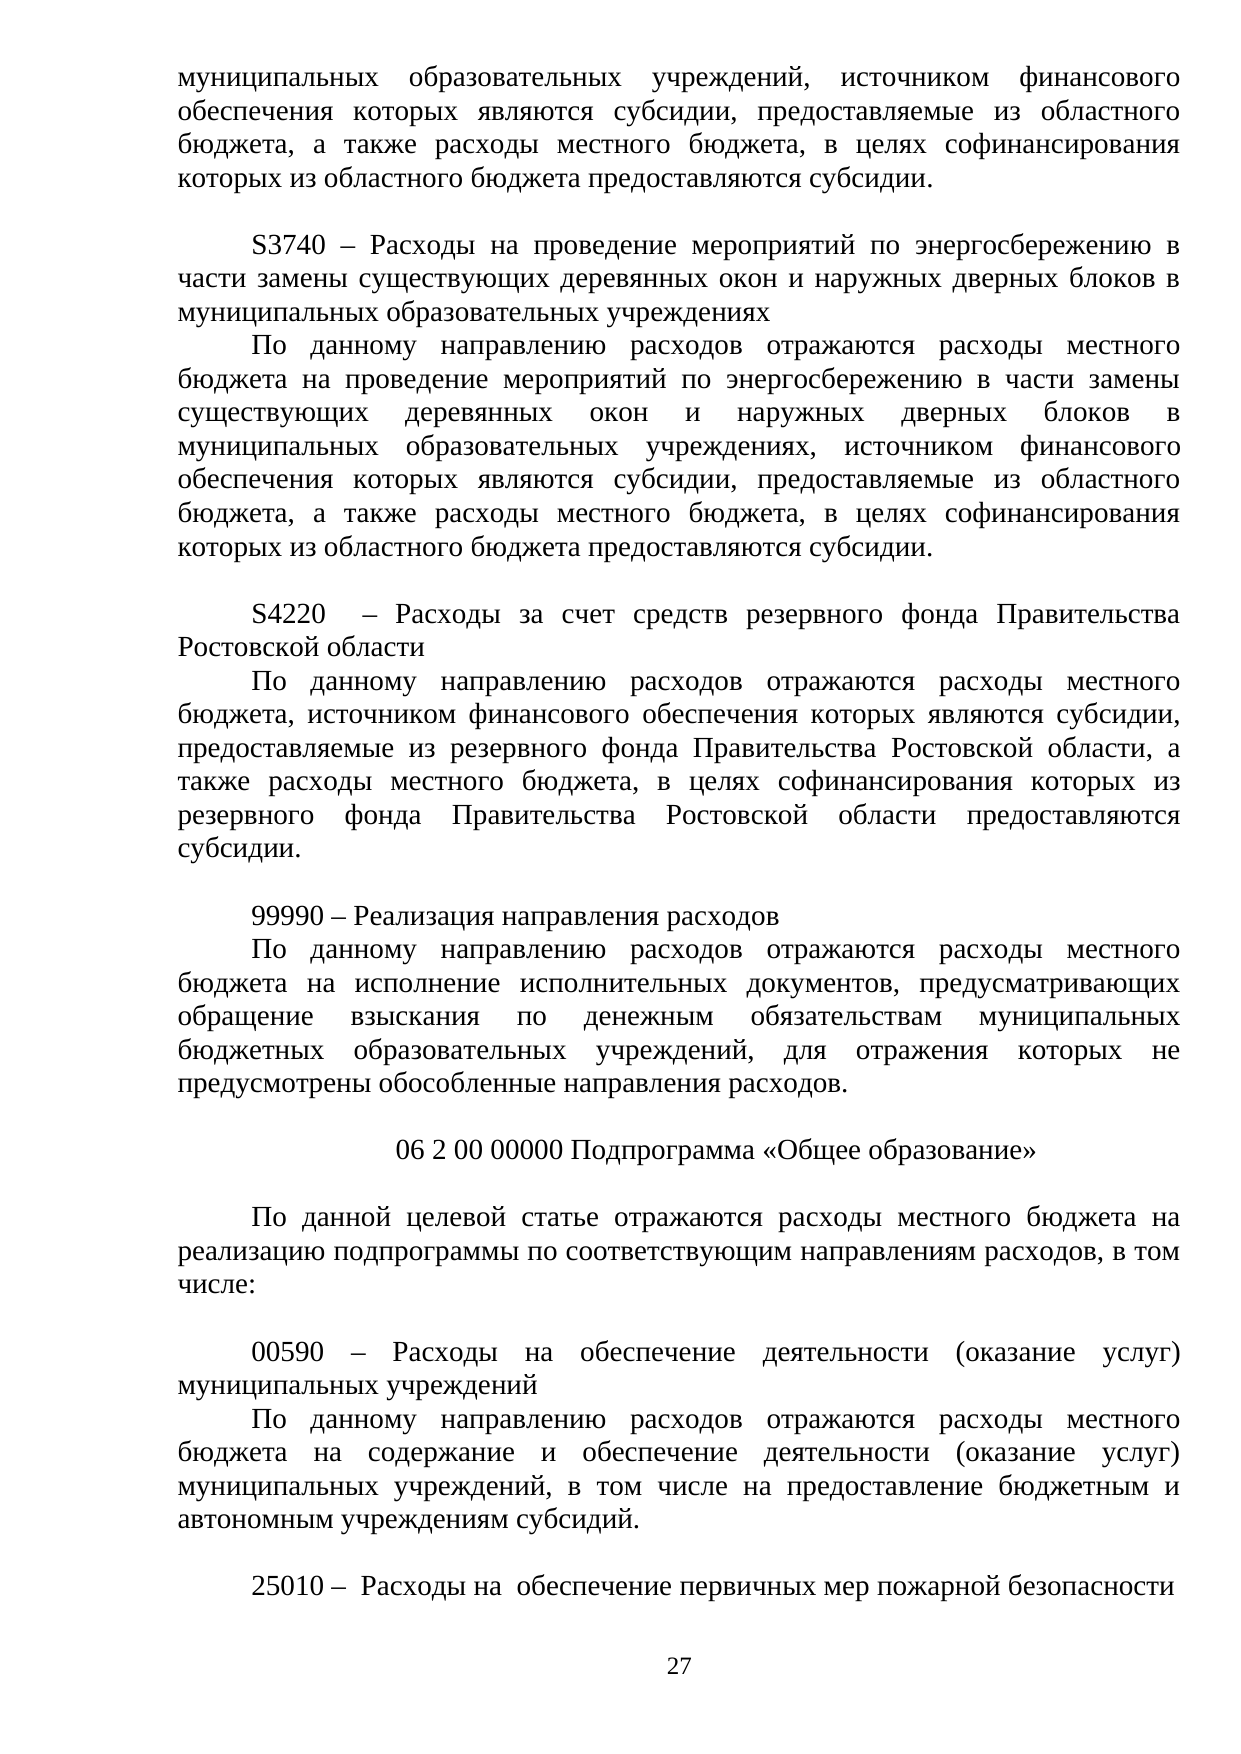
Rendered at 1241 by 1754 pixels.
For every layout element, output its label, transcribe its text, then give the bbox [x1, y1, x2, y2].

text По данному направлению расходов отражаются расходы местного бюджета на исполнение исполнительных документов, предусматривающих обращение взыскания по денежным обязательствам муниципальных бюджетных образовательных учреждений, для отражения которых не предусмотрены обособленные направления расходов. [177, 931, 1181, 1099]
text По данному направлению расходов отражаются расходы местного бюджета, источником финансового обеспечения которых являются субсидии, предоставляемые из резервного фонда Правительства Ростовской области, а также расходы местного бюджета, в целях софинансирования которых из резервного фонда Правительства Ростовской области предоставляются субсидии. [177, 663, 1181, 864]
text S3740 – Расходы на проведение мероприятий по энергосбережению в части замены существующих деревянных окон и наружных дверных блоков в муниципальных образовательных учреждениях [177, 227, 1181, 327]
text По данной целевой статье отражаются расходы местного бюджета на реализацию подпрограммы по соответствующим направлениям расходов, в том числе: [177, 1199, 1181, 1300]
text 25010 – Расходы на обеспечение первичных мер пожарной безопасности [177, 1568, 1181, 1602]
text 00590 – Расходы на обеспечение деятельности (оказание услуг) муниципальных учреждений [177, 1334, 1181, 1401]
text 06 2 00 00000 Подпрограмма «Общее образование» [177, 1132, 1181, 1166]
text По данному направлению расходов отражаются расходы местного бюджета на проведение мероприятий по энергосбережению в части замены существующих деревянных окон и наружных дверных блоков в муниципальных образовательных учреждениях, источником финансового обеспечения которых являются субсидии, предоставляемые из областного бюджета, а также расходы местного бюджета, в целях софинансирования которых из областного бюджета предоставляются субсидии. [177, 327, 1181, 562]
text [177, 59, 1181, 193]
text S4220 – Расходы за счет средств резервного фонда Правительства Ростовской области [177, 596, 1181, 663]
text 99990 – Реализация направления расходов [251, 898, 1181, 931]
text По данному направлению расходов отражаются расходы местного бюджета на содержание и обеспечение деятельности (оказание услуг) муниципальных учреждений, в том числе на предоставление бюджетным и автономным учреждениям субсидий. [177, 1401, 1181, 1535]
